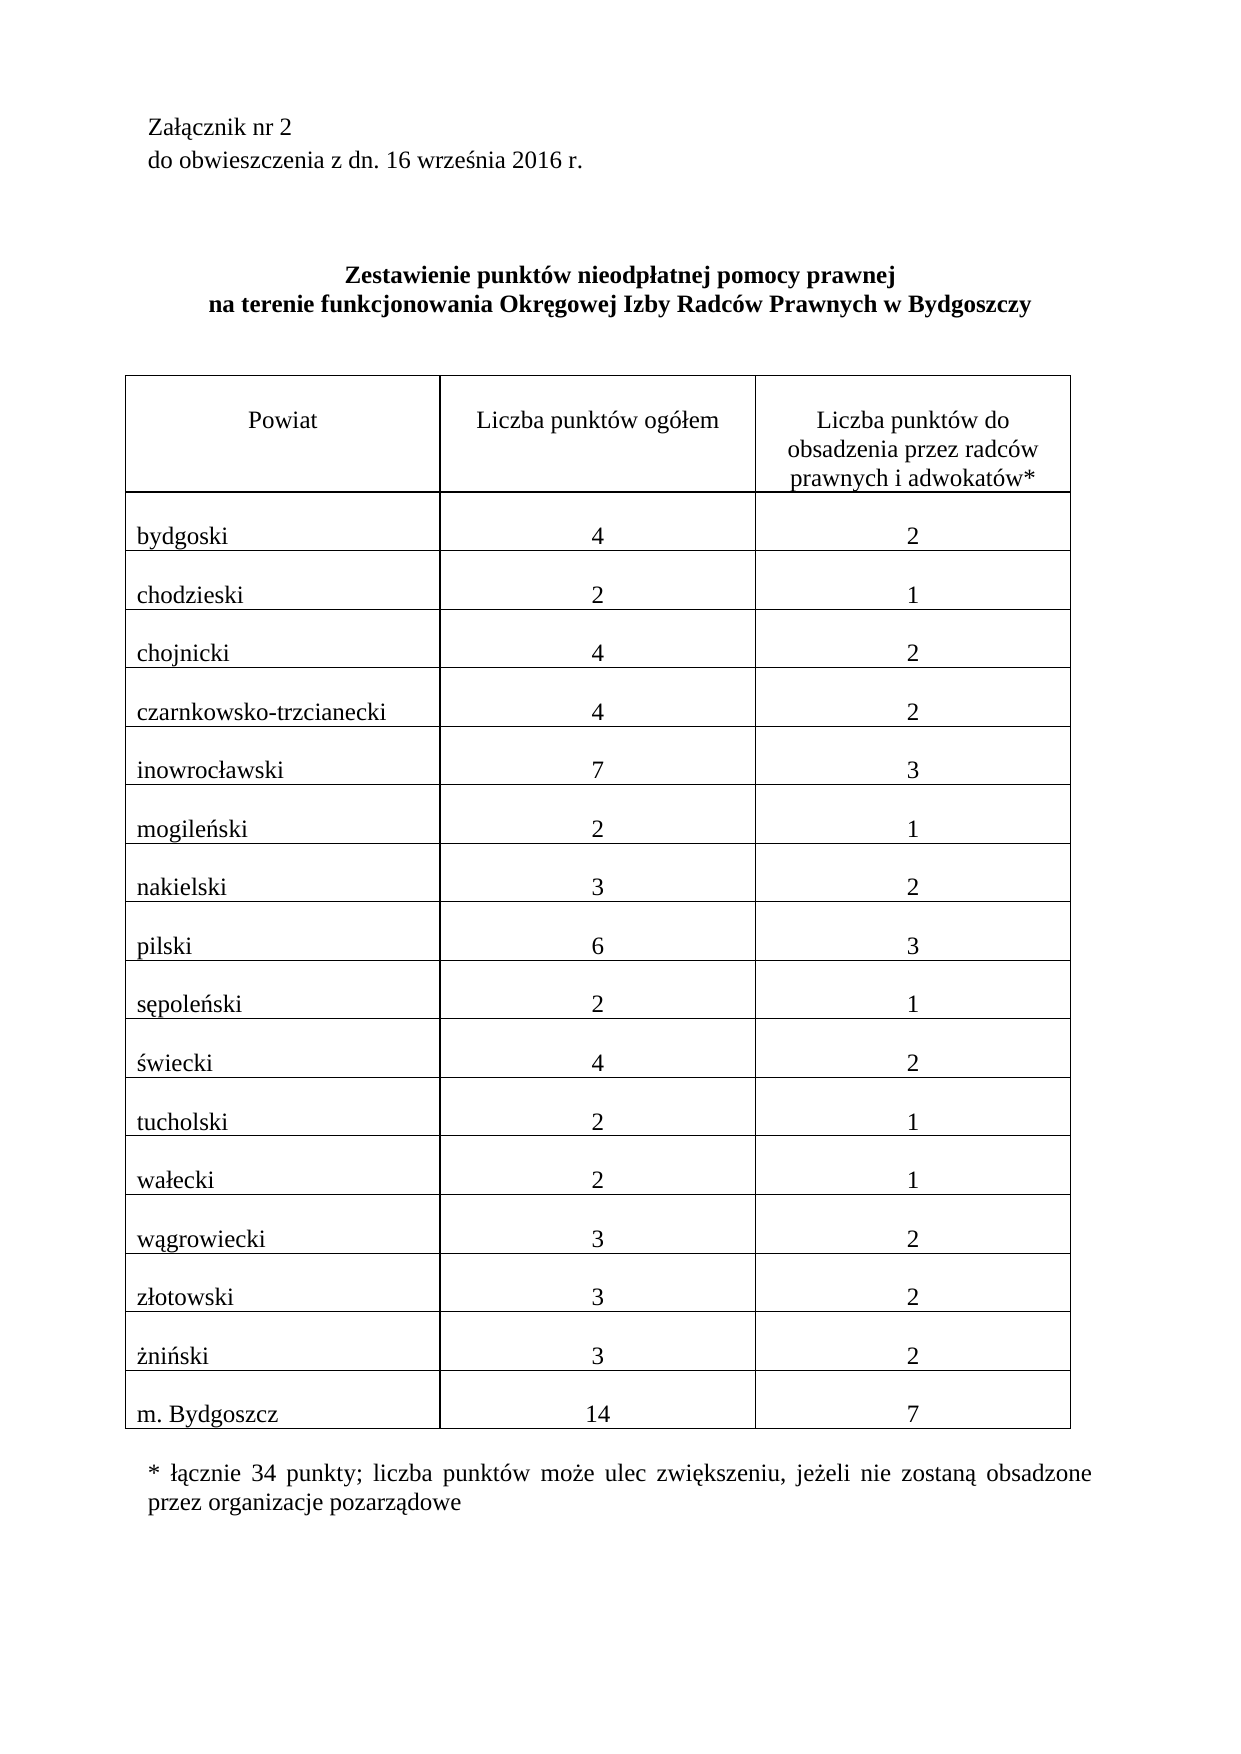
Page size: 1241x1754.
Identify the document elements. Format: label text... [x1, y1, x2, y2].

table_cell 4 [441, 493, 755, 550]
table_cell sępoleński [126, 961, 439, 1018]
table_cell 2 [756, 1019, 1070, 1077]
table_cell 2 [756, 1254, 1070, 1311]
table_cell 7 [441, 727, 755, 784]
table_cell 2 [756, 610, 1070, 667]
table_cell 2 [441, 961, 755, 1018]
table_cell tucholski [126, 1078, 439, 1135]
table_cell 2 [441, 551, 755, 608]
table_cell 3 [441, 844, 755, 901]
table_cell świecki [126, 1019, 439, 1077]
table_cell 1 [756, 1136, 1070, 1194]
table_header Liczba punktów do obsadzenia przez radców prawnych i adwokatów* [756, 376, 1070, 491]
table_cell 2 [756, 1195, 1070, 1252]
table_cell 3 [441, 1195, 755, 1252]
table_cell bydgoski [126, 493, 439, 550]
table_cell 1 [756, 785, 1070, 843]
table_cell chodzieski [126, 551, 439, 608]
table_cell 3 [441, 1312, 755, 1369]
table_cell chojnicki [126, 610, 439, 667]
table_header Liczba punktów ogółem [441, 376, 755, 491]
table_cell wałecki [126, 1136, 439, 1194]
text na terenie funkcjonowania Okręgowej Izby Radców Prawnych w Bydgoszczy [148, 289, 1093, 318]
table_cell 1 [756, 1078, 1070, 1135]
table_cell 2 [756, 668, 1070, 726]
table_cell 3 [441, 1254, 755, 1311]
table_header Powiat [126, 376, 439, 491]
table_cell pilski [126, 902, 439, 960]
table_cell 1 [756, 551, 1070, 608]
table_cell inowrocławski [126, 727, 439, 784]
text do obwieszczenia z dn. 16 września 2016 r. [148, 145, 1093, 174]
table_cell 2 [756, 1312, 1070, 1369]
table_cell 2 [756, 493, 1070, 550]
table_cell 4 [441, 668, 755, 726]
text Załącznik nr 2 [148, 112, 1093, 141]
table_cell 1 [756, 961, 1070, 1018]
table_cell czarnkowsko-trzcianecki [126, 668, 439, 726]
table_cell 2 [441, 1078, 755, 1135]
text Zestawienie punktów nieodpłatnej pomocy prawnej [148, 260, 1093, 289]
table_cell 2 [756, 844, 1070, 901]
table_cell 4 [441, 610, 755, 667]
table_cell 4 [441, 1019, 755, 1077]
table_cell wągrowiecki [126, 1195, 439, 1252]
table_cell żniński [126, 1312, 439, 1369]
table_cell 3 [756, 902, 1070, 960]
table_cell m. Bydgoszcz [126, 1371, 439, 1428]
table_cell 2 [441, 785, 755, 843]
table_cell nakielski [126, 844, 439, 901]
table_cell 2 [441, 1136, 755, 1194]
text * łącznie 34 punkty; liczba punktów może ulec zwiększeniu, jeżeli nie zostaną obsadzone przez organizacje pozarządowe [148, 1458, 1093, 1515]
table_cell 3 [756, 727, 1070, 784]
table_cell mogileński [126, 785, 439, 843]
table_cell 6 [441, 902, 755, 960]
table_cell złotowski [126, 1254, 439, 1311]
table_cell 14 [441, 1371, 755, 1428]
table_cell 7 [756, 1371, 1070, 1428]
